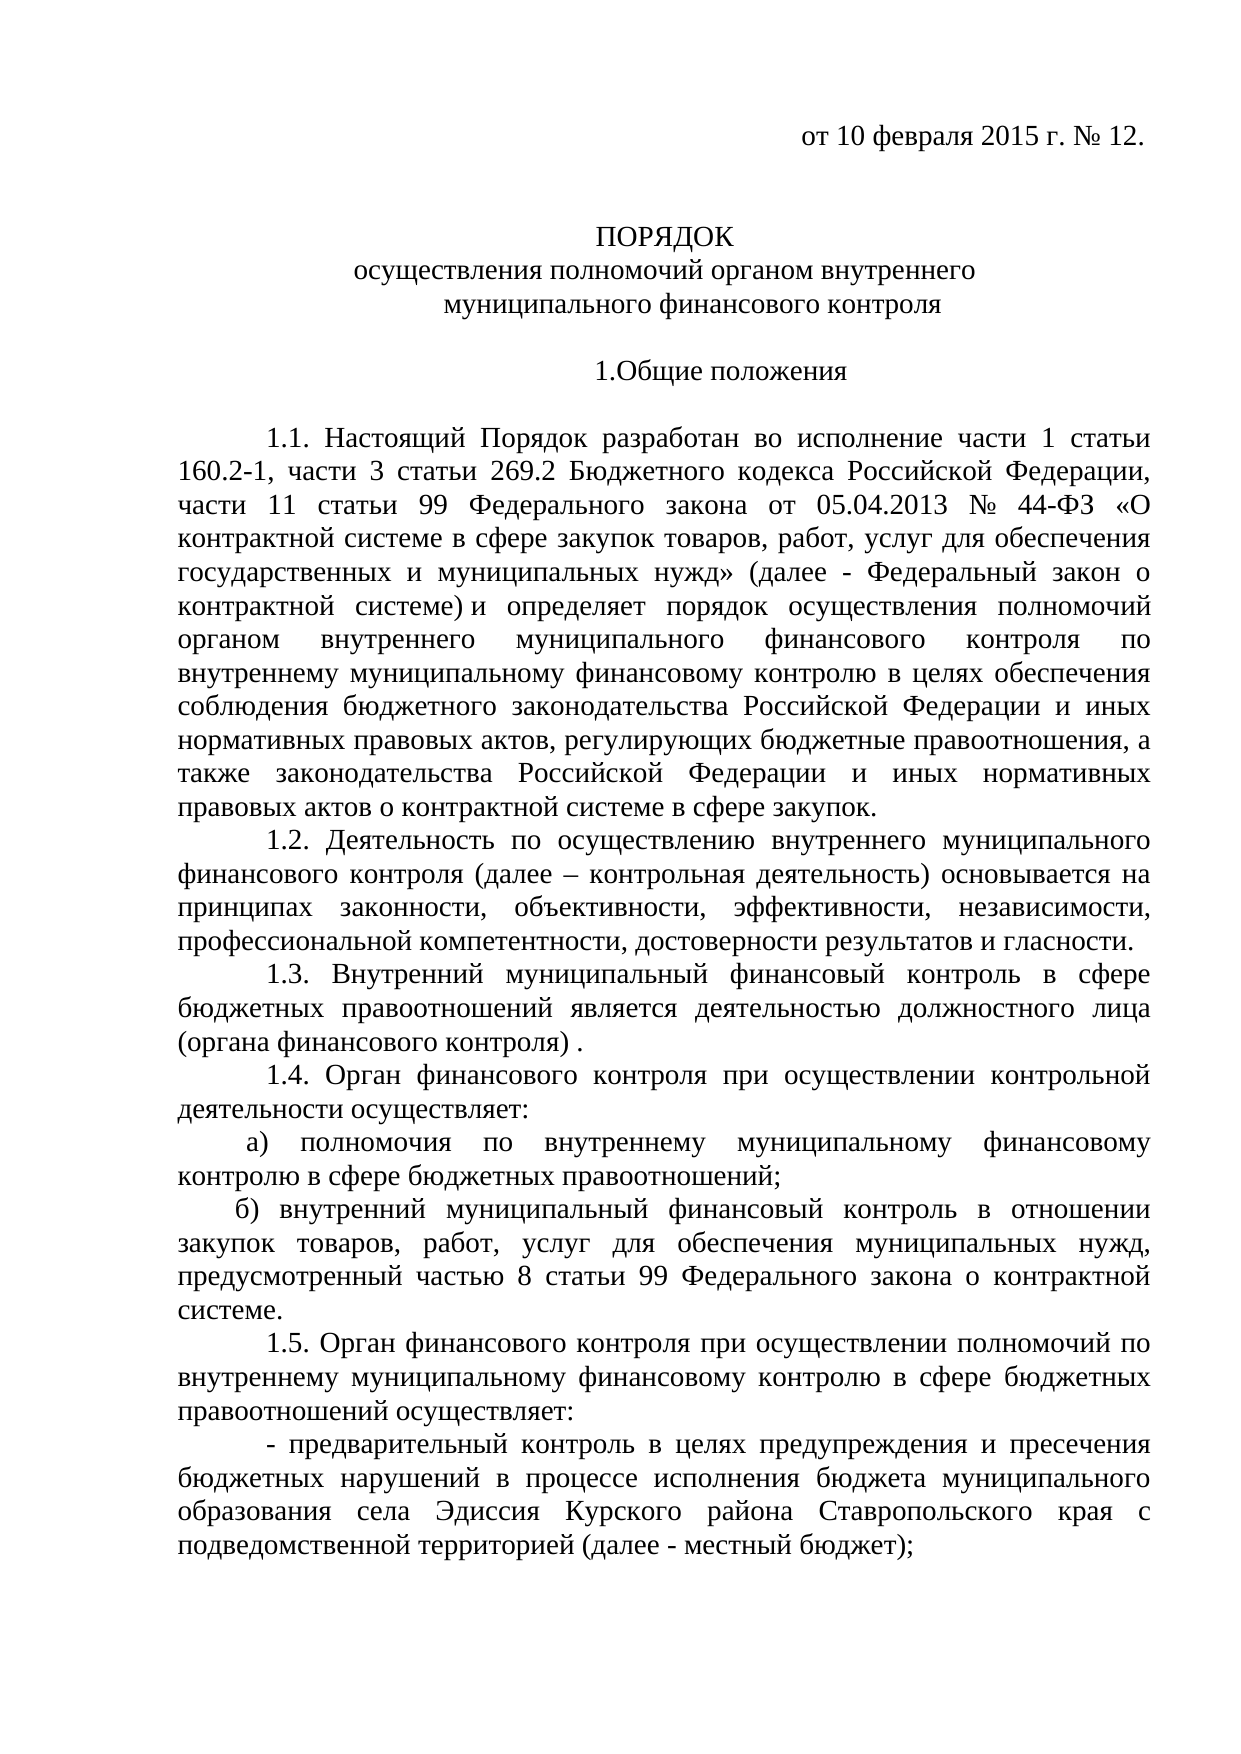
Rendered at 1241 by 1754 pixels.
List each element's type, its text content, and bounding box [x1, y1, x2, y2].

text от 10 февраля . № 12. [177, 118, 1152, 152]
text 1.5. Орган финансового контроля при осуществлении полномочий по внутреннему муниципальному финансовому контролю в сфере бюджетных правоотношений осуществляет: [177, 1326, 1152, 1426]
text 1.1. Настоящий Порядок разработан во исполнение части 1 статьи 160.2-1, части 3 статьи 269.2 Бюджетного кодекса Российской Федерации, части 11 статьи 99 Федерального закона от 05.04.2013 № 44-ФЗ «О контрактной системе в сфере закупок товаров, работ, услуг для обеспечения государственных и муниципальных нужд» (далее - Федеральный закон о контрактной системе) и определяет порядок осуществления полномочий органом внутреннего муниципального финансового контроля по внутреннему муниципальному финансовому контролю в целях обеспечения соблюдения бюджетного законодательства Российской Федерации и иных нормативных правовых актов, регулирующих бюджетные правоотношения, а также законодательства Российской Федерации и иных нормативных правовых актов о контрактной системе в сфере закупок. [177, 420, 1152, 822]
text 1.3. Внутренний муниципальный финансовый контроль в сфере бюджетных правоотношений является деятельностью должностного лица (органа финансового контроля) . [177, 957, 1152, 1057]
text 1.4. Орган финансового контроля при осуществлении контрольной деятельности осуществляет: [177, 1057, 1152, 1124]
text - предварительный контроль в целях предупреждения и пресечения бюджетных нарушений в процессе исполнения бюджета муниципального образования села Эдиссия Курского района Ставропольского края с подведомственной территорией (далее - местный бюджет); [177, 1426, 1152, 1560]
text ПОРЯДОК [177, 219, 1152, 252]
text муниципального финансового контроля [177, 286, 1152, 319]
text 1.Общие положения [290, 353, 1152, 386]
text а) полномочия по внутреннему муниципальному финансовому контролю в сфере бюджетных правоотношений; [177, 1124, 1152, 1191]
text осуществления полномочий органом внутреннего [177, 252, 1152, 286]
text 1.2. Деятельность по осуществлению внутреннего муниципального финансового контроля (далее – контрольная деятельность) основывается на принципах законности, объективности, эффективности, независимости, профессиональной компетентности, достоверности результатов и гласности. [177, 822, 1152, 957]
text б) внутренний муниципальный финансовый контроль в отношении закупок товаров, работ, услуг для обеспечения муниципальных нужд, предусмотренный частью 8 статьи 99 Федерального закона о контрактной системе. [177, 1191, 1152, 1326]
